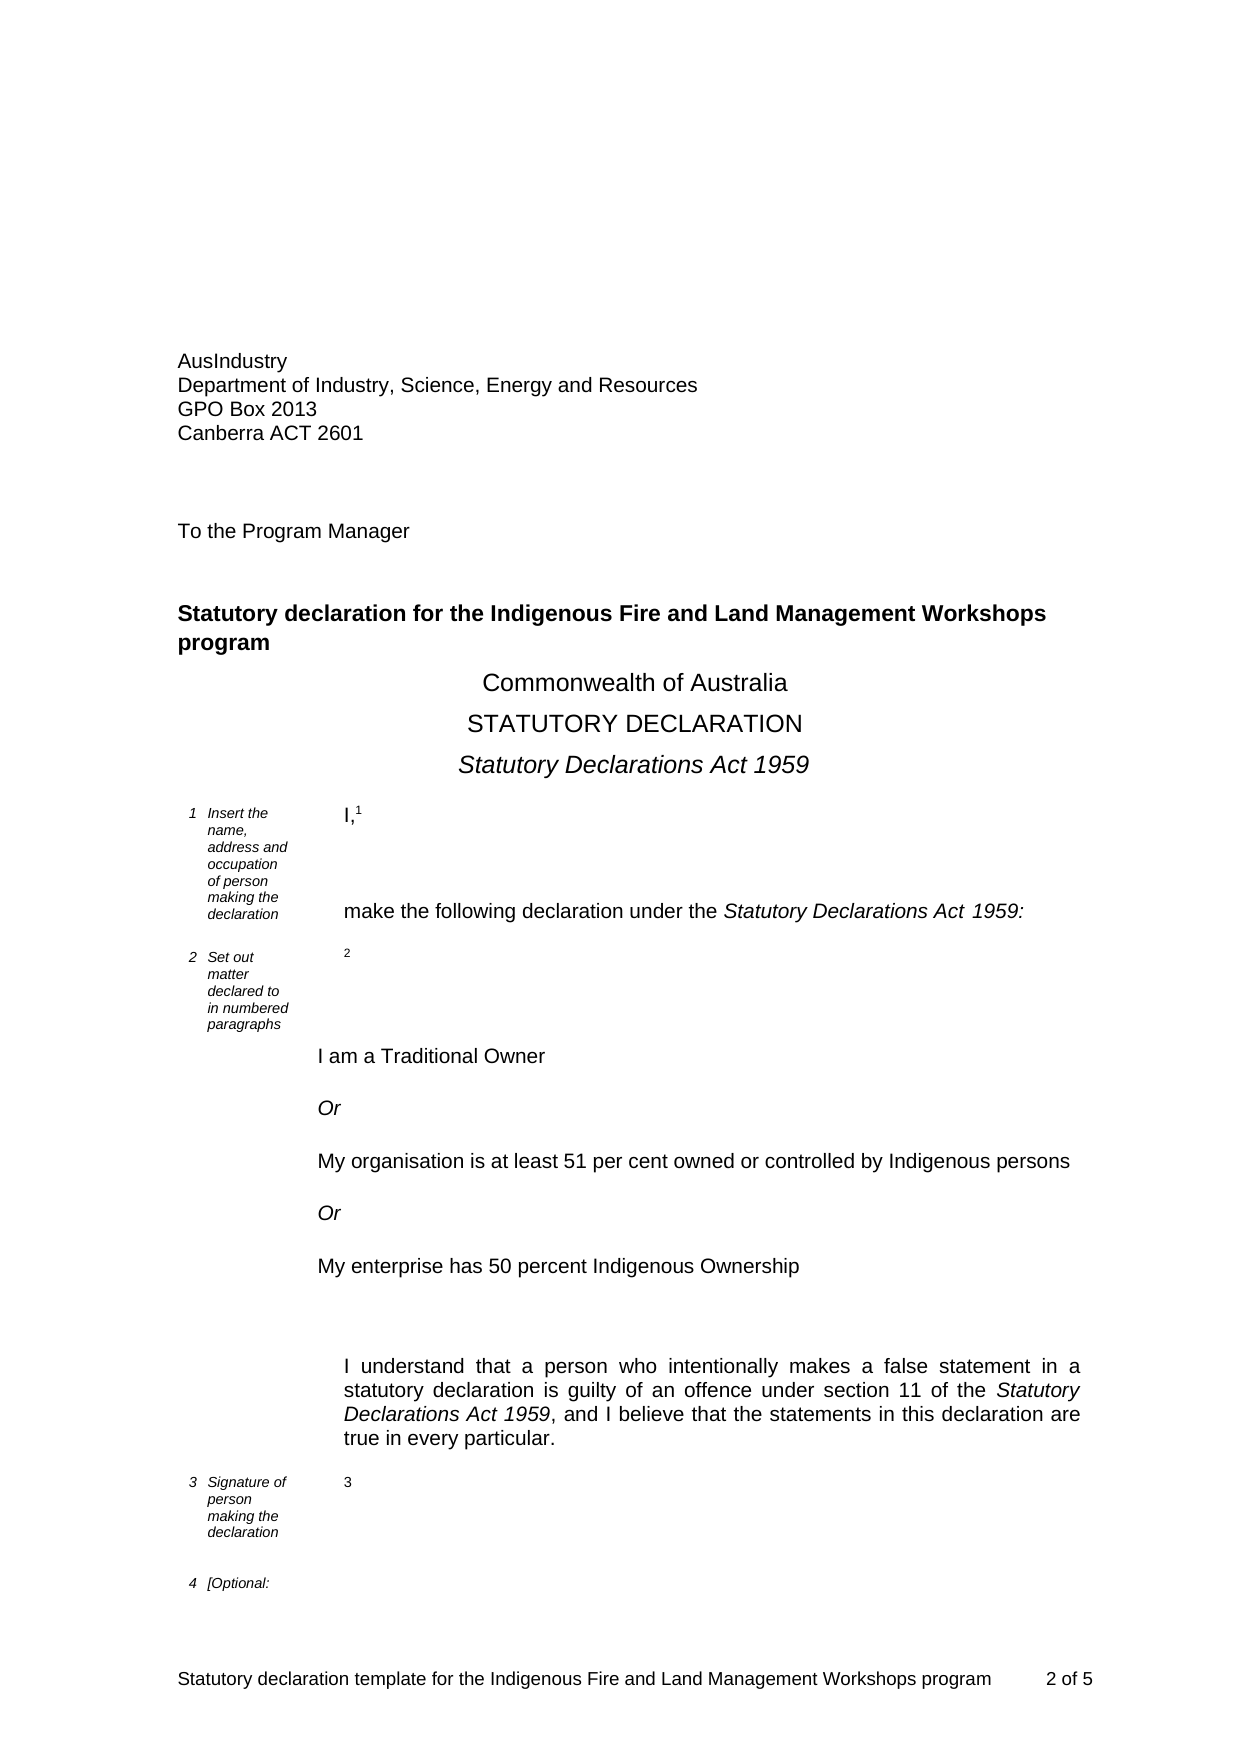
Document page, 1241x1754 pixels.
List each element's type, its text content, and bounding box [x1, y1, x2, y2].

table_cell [177, 1474, 306, 1591]
text Statutory Declarations Act 1959 [177, 750, 1092, 779]
text Commonwealth of [177, 668, 1092, 696]
table_cell 3 4 [306, 1474, 1092, 1591]
subtitle Statutory declaration for the Indigenous Fire and Land Management Workshops program [177, 597, 1092, 655]
table_cell 2 I am a Traditional Owner Or My organisation is at least 51 per cent owned or controlled by Indigenous persons Or My enterprise has 50 percent Indigenous Ownership I understand that a person who intentionally makes a false statement in a statutory declaration is guilty of an offence under section 11 of the Statutory Declarations Act 1959, and I believe that the statements in this declaration are true in every particular. [306, 923, 1092, 1474]
table_header I,1 make the following declaration under the Statutory Declarations Act 1959: [306, 779, 1092, 923]
text Canberra ACT 2601 [177, 420, 1092, 444]
text AusIndustry [177, 348, 1092, 372]
text GPO Box 2013 [177, 396, 1092, 420]
text To the Program Manager [177, 519, 1092, 543]
text STATUTORY DECLARATION [177, 709, 1092, 738]
text Department of Industry, Science, Energy and Resources [177, 372, 1092, 396]
table_cell 2 Set out matter declared to in numbered paragraphs [177, 923, 306, 1474]
table_header 1 Insert the name, address and occupation of person making the declaration [177, 779, 306, 923]
